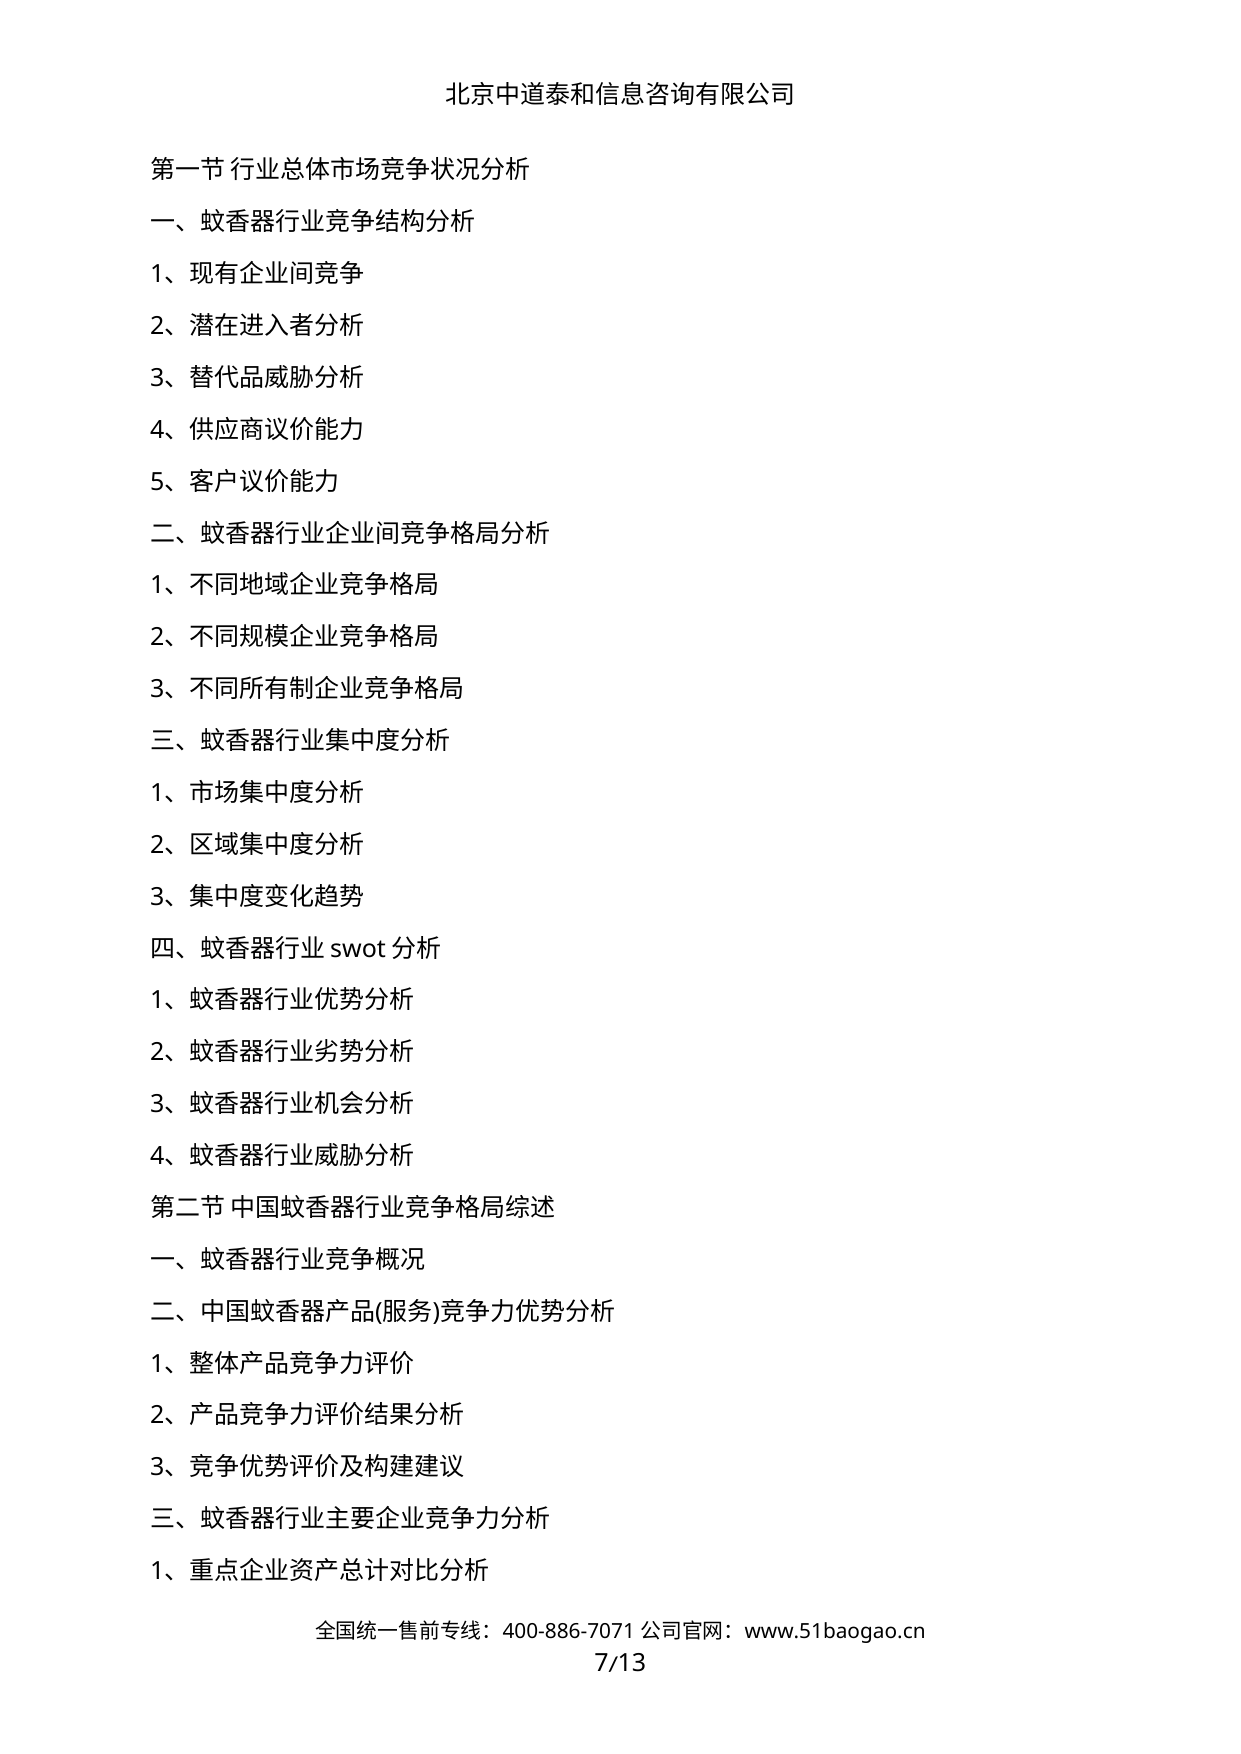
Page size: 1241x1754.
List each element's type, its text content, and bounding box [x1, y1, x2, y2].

text 1、现有企业间竞争 [150, 254, 1090, 290]
text 2、潜在进入者分析 [150, 306, 1090, 342]
text 2、产品竞争力评价结果分析 [150, 1395, 1090, 1431]
text 1、市场集中度分析 [150, 772, 1090, 809]
text 3、不同所有制企业竞争格局 [150, 669, 1090, 705]
text 5、客户议价能力 [150, 461, 1090, 497]
text 2、蚊香器行业劣势分析 [150, 1032, 1090, 1068]
text 2、区域集中度分析 [150, 824, 1090, 861]
text 3、竞争优势评价及构建建议 [150, 1447, 1090, 1483]
text 第一节 行业总体市场竞争状况分析 [150, 150, 1090, 186]
text 四、蚊香器行业swot分析 [150, 928, 1090, 964]
text 1、不同地域企业竞争格局 [150, 565, 1090, 601]
text 一、蚊香器行业竞争概况 [150, 1239, 1090, 1276]
text 二、蚊香器行业企业间竞争格局分析 [150, 513, 1090, 549]
text 1、重点企业资产总计对比分析 [150, 1551, 1090, 1587]
text 4、供应商议价能力 [150, 409, 1090, 446]
text 2、不同规模企业竞争格局 [150, 617, 1090, 653]
text 1、蚊香器行业优势分析 [150, 980, 1090, 1016]
text 三、蚊香器行业集中度分析 [150, 721, 1090, 757]
text 第二节 中国蚊香器行业竞争格局综述 [150, 1187, 1090, 1224]
text 3、集中度变化趋势 [150, 876, 1090, 912]
text 3、蚊香器行业机会分析 [150, 1084, 1090, 1120]
text 一、蚊香器行业竞争结构分析 [150, 202, 1090, 238]
text 1、整体产品竞争力评价 [150, 1343, 1090, 1379]
text 3、替代品威胁分析 [150, 357, 1090, 394]
text 二、中国蚊香器产品(服务)竞争力优势分析 [150, 1291, 1090, 1327]
text 4、蚊香器行业威胁分析 [150, 1136, 1090, 1172]
text 三、蚊香器行业主要企业竞争力分析 [150, 1499, 1090, 1535]
